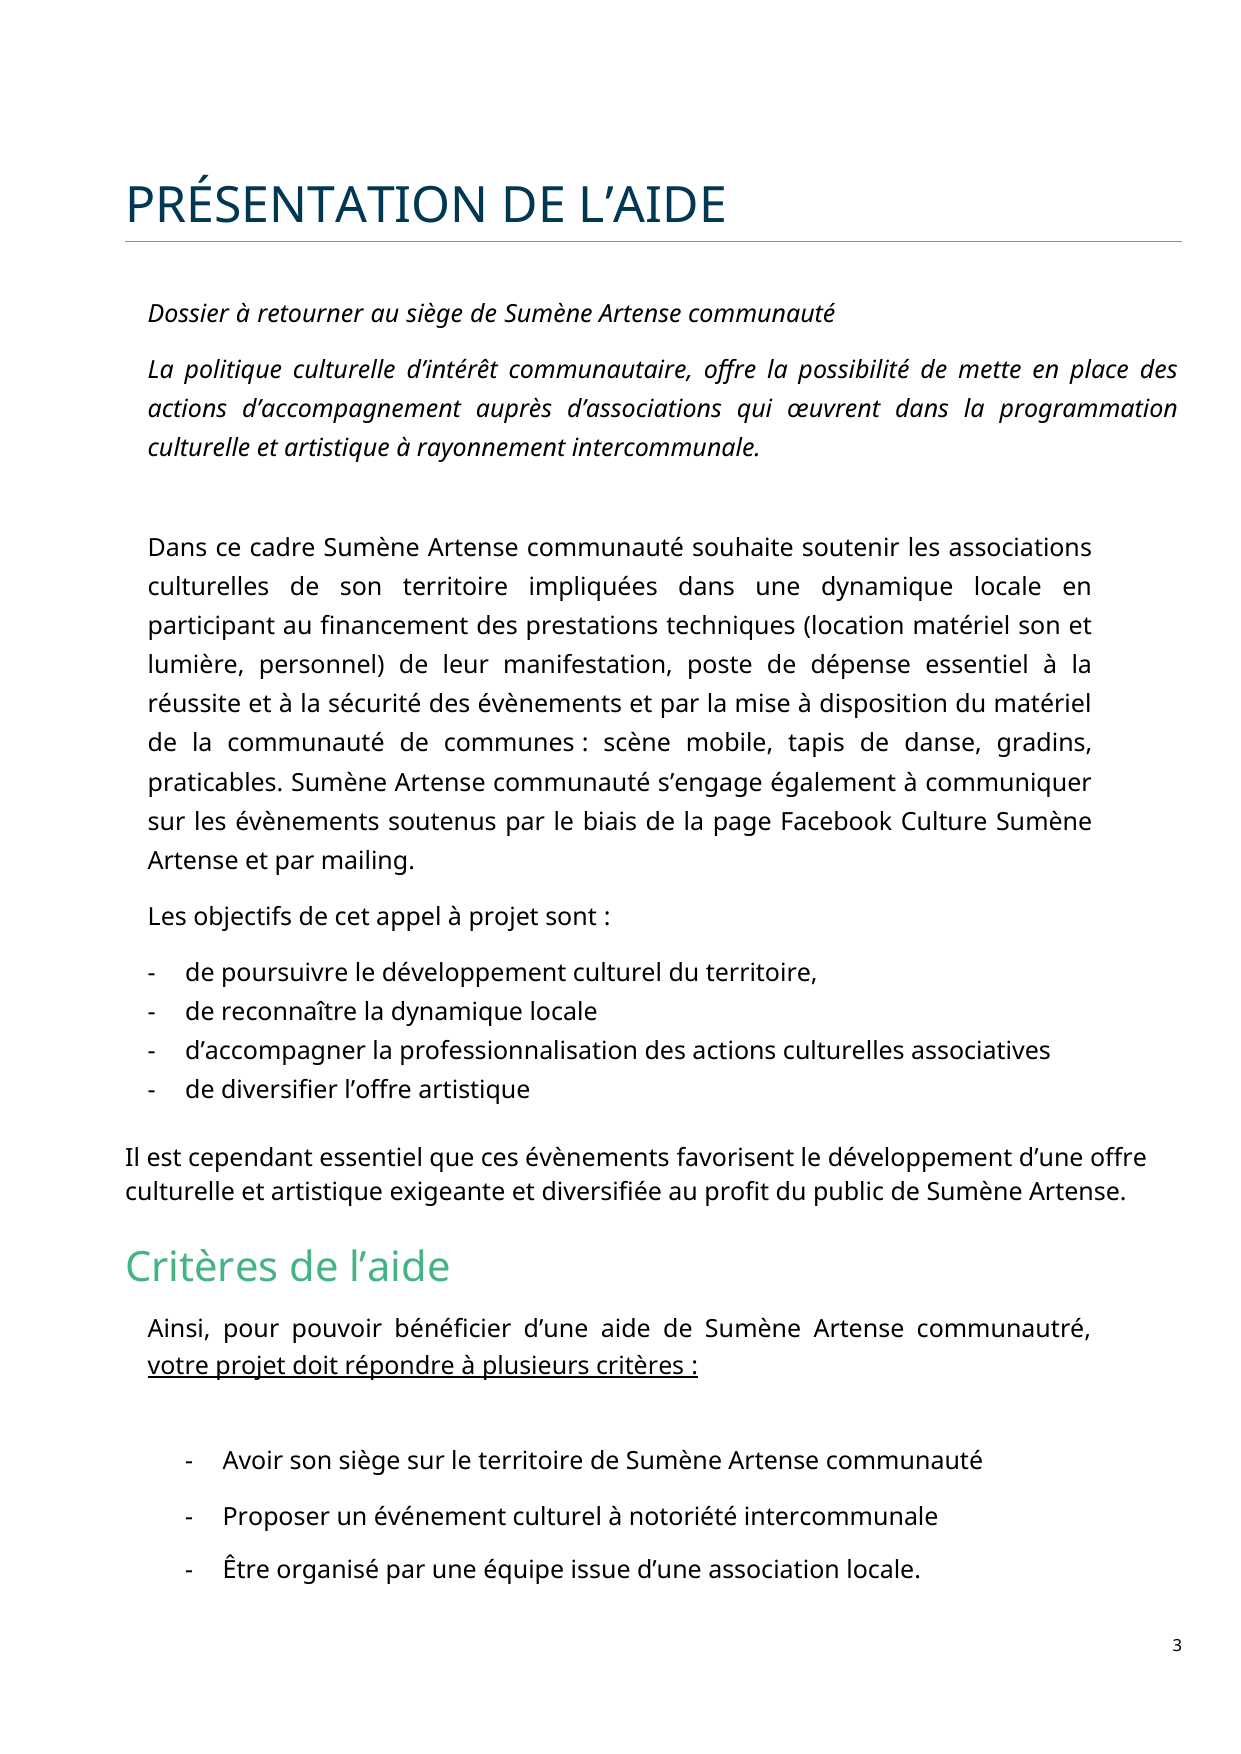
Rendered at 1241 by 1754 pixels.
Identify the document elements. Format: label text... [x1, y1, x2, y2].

list Avoir son siège sur le territoire de Sumène Artense communauté [185, 1442, 1080, 1477]
list de poursuivre le développement culturel du territoire, [147, 954, 1093, 988]
text La politique culturelle d’intérêt communautaire, offre la possibilité de mette en place des actions d’accompagnement auprès d’associations qui œuvrent dans la programmation culturelle et artistique à rayonnement intercommunale. [147, 351, 1182, 464]
text Dans ce cadre Sumène Artense communauté souhaite soutenir les associations culturelles de son territoire impliquées dans une dynamique locale en participant au financement des prestations techniques (location matériel son et lumière, personnel) de leur manifestation, poste de dépense essentiel à la réussite et à la sécurité des évènements et par la mise à disposition du matériel de la communauté de communes : scène mobile, tapis de danse, gradins, praticables. Sumène Artense communauté s’engage également à communiquer sur les évènements soutenus par le biais de la page Facebook Culture Sumène Artense et par mailing. [147, 529, 1093, 877]
list de reconnaître la dynamique locale [147, 993, 1093, 1027]
list d’accompagner la professionnalisation des actions culturelles associatives [147, 1032, 1093, 1067]
text Il est cependant essentiel que ces évènements favorisent le développement d’une offre culturelle et artistique exigeante et diversifiée au profit du public de Sumène Artense. [125, 1140, 670, 1174]
text Les objectifs de cet appel à projet sont : [147, 898, 1093, 932]
text Dossier à retourner au siège de Sumène Artense communauté [147, 296, 1182, 329]
list de diversifier l’offre artistique [147, 1072, 1093, 1106]
text Ainsi, pour pouvoir bénéficier d’une aide de Sumène Artense communautré, votre projet doit répondre à plusieurs critères : [147, 1311, 1092, 1382]
text Critères de l’aide [125, 1237, 1182, 1294]
list Être organisé par une équipe issue d’une association locale. [185, 1552, 1079, 1586]
list Proposer un événement culturel à notoriété intercommunale [185, 1498, 1080, 1532]
subtitle PRÉSENTATION DE L’AIDE [125, 169, 1182, 241]
